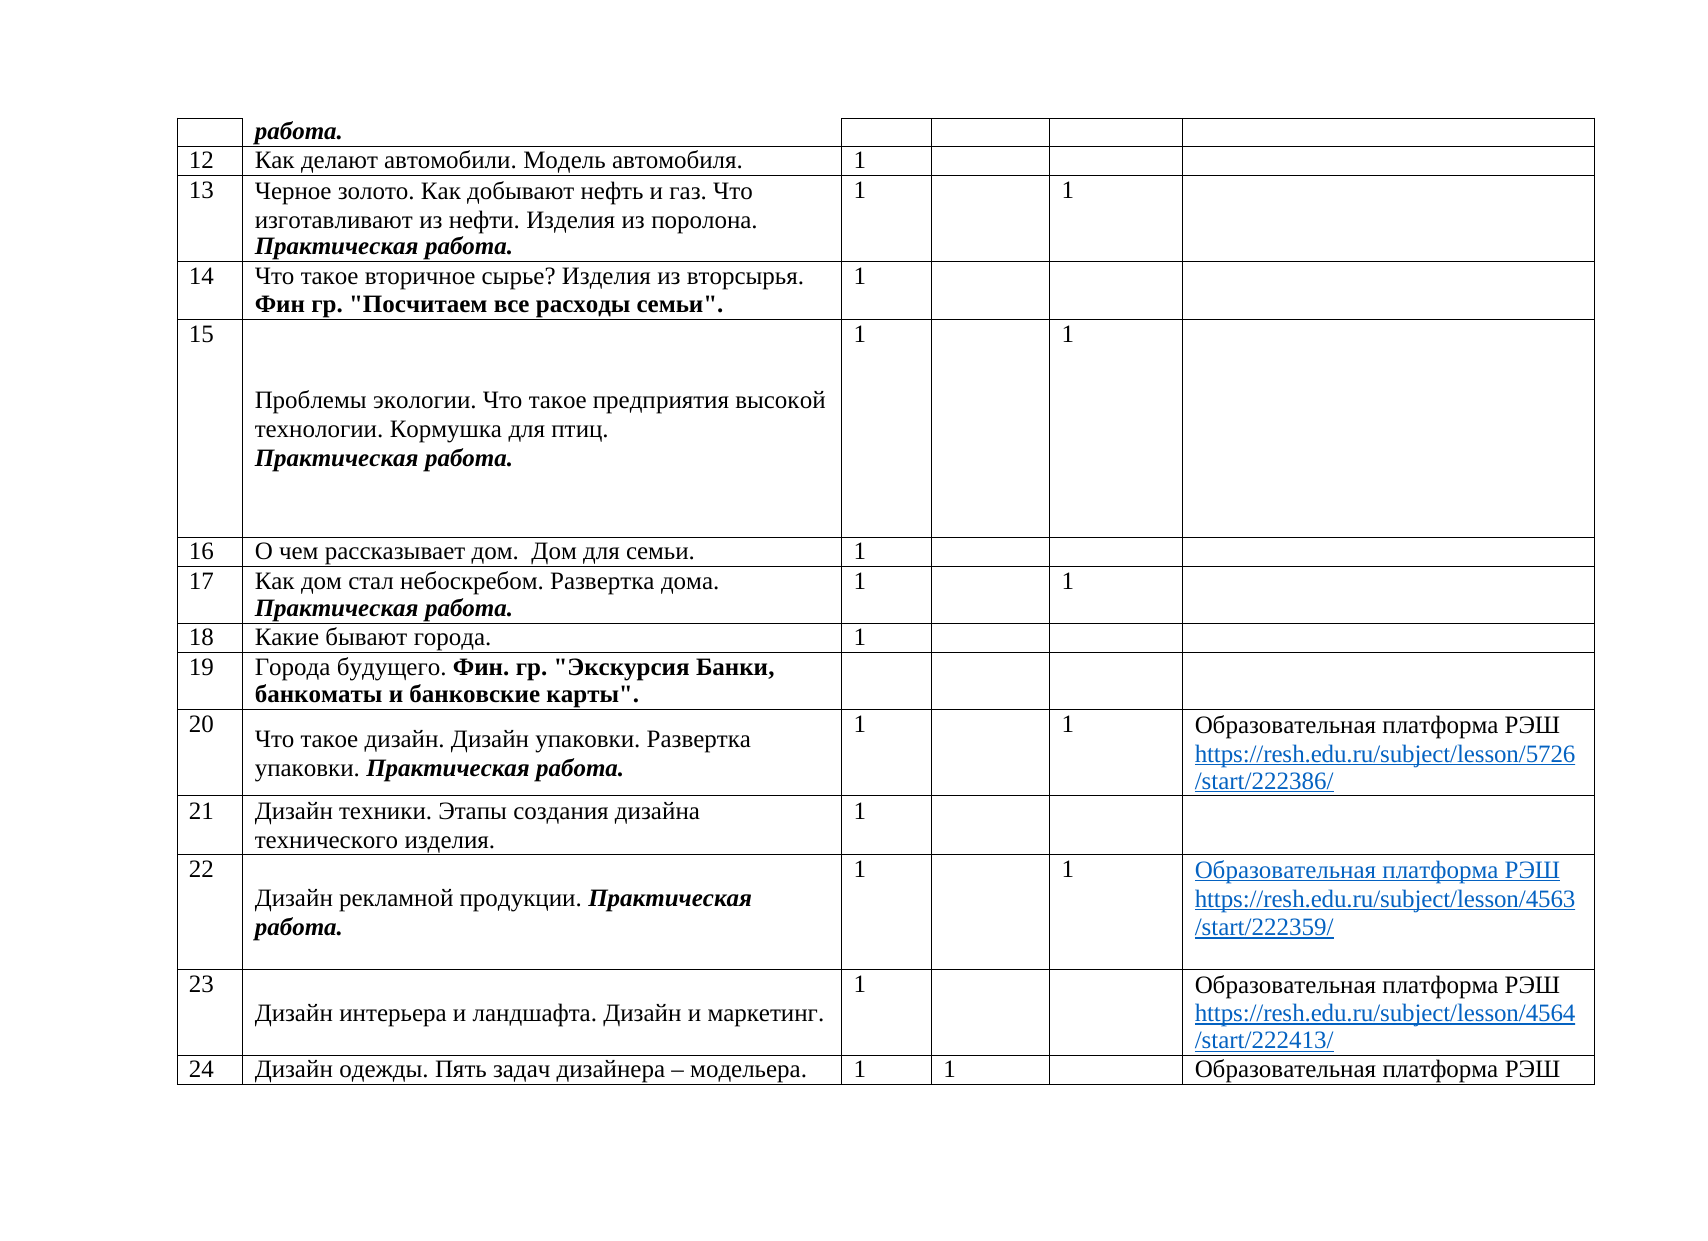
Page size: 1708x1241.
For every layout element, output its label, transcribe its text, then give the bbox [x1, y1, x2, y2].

table_cell 1 [842, 624, 931, 652]
table_cell 1 [1050, 176, 1182, 261]
table_cell [1183, 624, 1594, 652]
table_cell [1050, 796, 1182, 854]
table_cell Образовательная платформа РЭШ https://resh.edu.ru/subject/lesson/4564 /start/222413/ [1183, 970, 1594, 1055]
table_cell [1050, 262, 1182, 318]
table_cell 1 [842, 147, 931, 175]
table_cell 21 [178, 796, 242, 854]
table_cell [1183, 796, 1594, 854]
table_cell 1 [842, 320, 931, 537]
table_cell 19 [178, 653, 242, 709]
table_cell [1050, 653, 1182, 709]
table_cell [932, 710, 1049, 795]
table_cell 1 [842, 970, 931, 1055]
table_cell 22 [178, 855, 242, 969]
table_cell 1 [1050, 855, 1182, 969]
table_cell Дизайн рекламной продукции. Практическая работа. [243, 855, 841, 969]
table_cell Образовательная платформа РЭШ https://resh.edu.ru/subject/lesson/5726 /start/222386/ [1183, 710, 1594, 795]
table_cell 17 [178, 567, 242, 623]
table_cell [1183, 176, 1594, 261]
table_cell Образовательная платформа РЭШ [1183, 1056, 1594, 1084]
table_cell 1 [842, 538, 931, 566]
table_cell [1050, 147, 1182, 175]
table_cell [932, 624, 1049, 652]
table_cell 24 [178, 1056, 242, 1084]
table_cell [842, 653, 931, 709]
table_cell 1 [842, 855, 931, 969]
table_cell [932, 796, 1049, 854]
table_cell 1 [1050, 710, 1182, 795]
table_cell 1 [842, 567, 931, 623]
table_cell О чем рассказывает дом. Дом для семьи. [243, 538, 841, 566]
table_cell 16 [178, 538, 242, 566]
table_cell 1 [1050, 320, 1182, 537]
table_cell [1183, 653, 1594, 709]
table_cell Как дом стал небоскребом. Развертка дома. Практическая работа. [243, 567, 841, 623]
table_cell 15 [178, 320, 242, 537]
table_cell 1 [842, 262, 931, 318]
table_cell Черное золото. Как добывают нефть и газ. Что изготавливают из нефти. Изделия из поролона. Практическая работа. [243, 176, 841, 261]
table_cell [1050, 624, 1182, 652]
table_cell 13 [178, 176, 242, 261]
table_cell Дизайн интерьера и ландшафта. Дизайн и маркетинг. [243, 970, 841, 1055]
table_cell 1 [842, 796, 931, 854]
table_cell 1 [842, 1056, 931, 1084]
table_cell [243, 1056, 841, 1084]
table_cell [1183, 538, 1594, 566]
table_cell [1050, 1056, 1182, 1084]
table_cell 20 [178, 710, 242, 795]
table_cell 1 [842, 176, 931, 261]
table_cell 14 [178, 262, 242, 318]
table_header [842, 119, 931, 146]
table_cell 12 [178, 147, 242, 175]
table_cell Что такое вторичное сырье? Изделия из вторсырья. Фин гр. "Посчитаем все расходы семьи". [243, 262, 841, 318]
table_cell [1183, 147, 1594, 175]
table_cell [1183, 262, 1594, 318]
table_cell [932, 538, 1049, 566]
table_cell [932, 970, 1049, 1055]
table_cell [932, 147, 1049, 175]
table_cell [932, 567, 1049, 623]
table_cell 1 [1050, 567, 1182, 623]
table_cell Образовательная платформа РЭШ https://resh.edu.ru/subject/lesson/4563 /start/222359/ [1183, 855, 1594, 969]
table_header [1050, 119, 1182, 146]
table_cell Как делают автомобили. Модель автомобиля. [243, 147, 841, 175]
table_cell [1050, 970, 1182, 1055]
table_cell [1050, 538, 1182, 566]
table_header работа. [243, 118, 841, 146]
table_cell [932, 262, 1049, 318]
table_header [178, 119, 242, 146]
table_cell Какие бывают города. [243, 624, 841, 652]
table_cell [1183, 567, 1594, 623]
table_header [932, 119, 1049, 146]
table_cell 18 [178, 624, 242, 652]
table_cell Дизайн техники. Этапы создания дизайна технического изделия. [243, 796, 841, 854]
table_cell [932, 653, 1049, 709]
table_cell 1 [932, 1056, 1049, 1084]
table_cell [1183, 320, 1594, 537]
table_cell Что такое дизайн. Дизайн упаковки. Развертка упаковки. Практическая работа. [243, 710, 841, 795]
table_cell [932, 320, 1049, 537]
table_cell 23 [178, 970, 242, 1055]
table_cell 1 [842, 710, 931, 795]
table_cell [932, 176, 1049, 261]
table_header [1183, 119, 1594, 146]
table_cell Города будущего. Фин. гр. "Экскурсия Банки, банкоматы и банковские карты". [243, 653, 841, 709]
table_cell [932, 855, 1049, 969]
table_cell Проблемы экологии. Что такое предприятия высокой технологии. Кормушка для птиц. Практическая работа. [243, 320, 841, 537]
